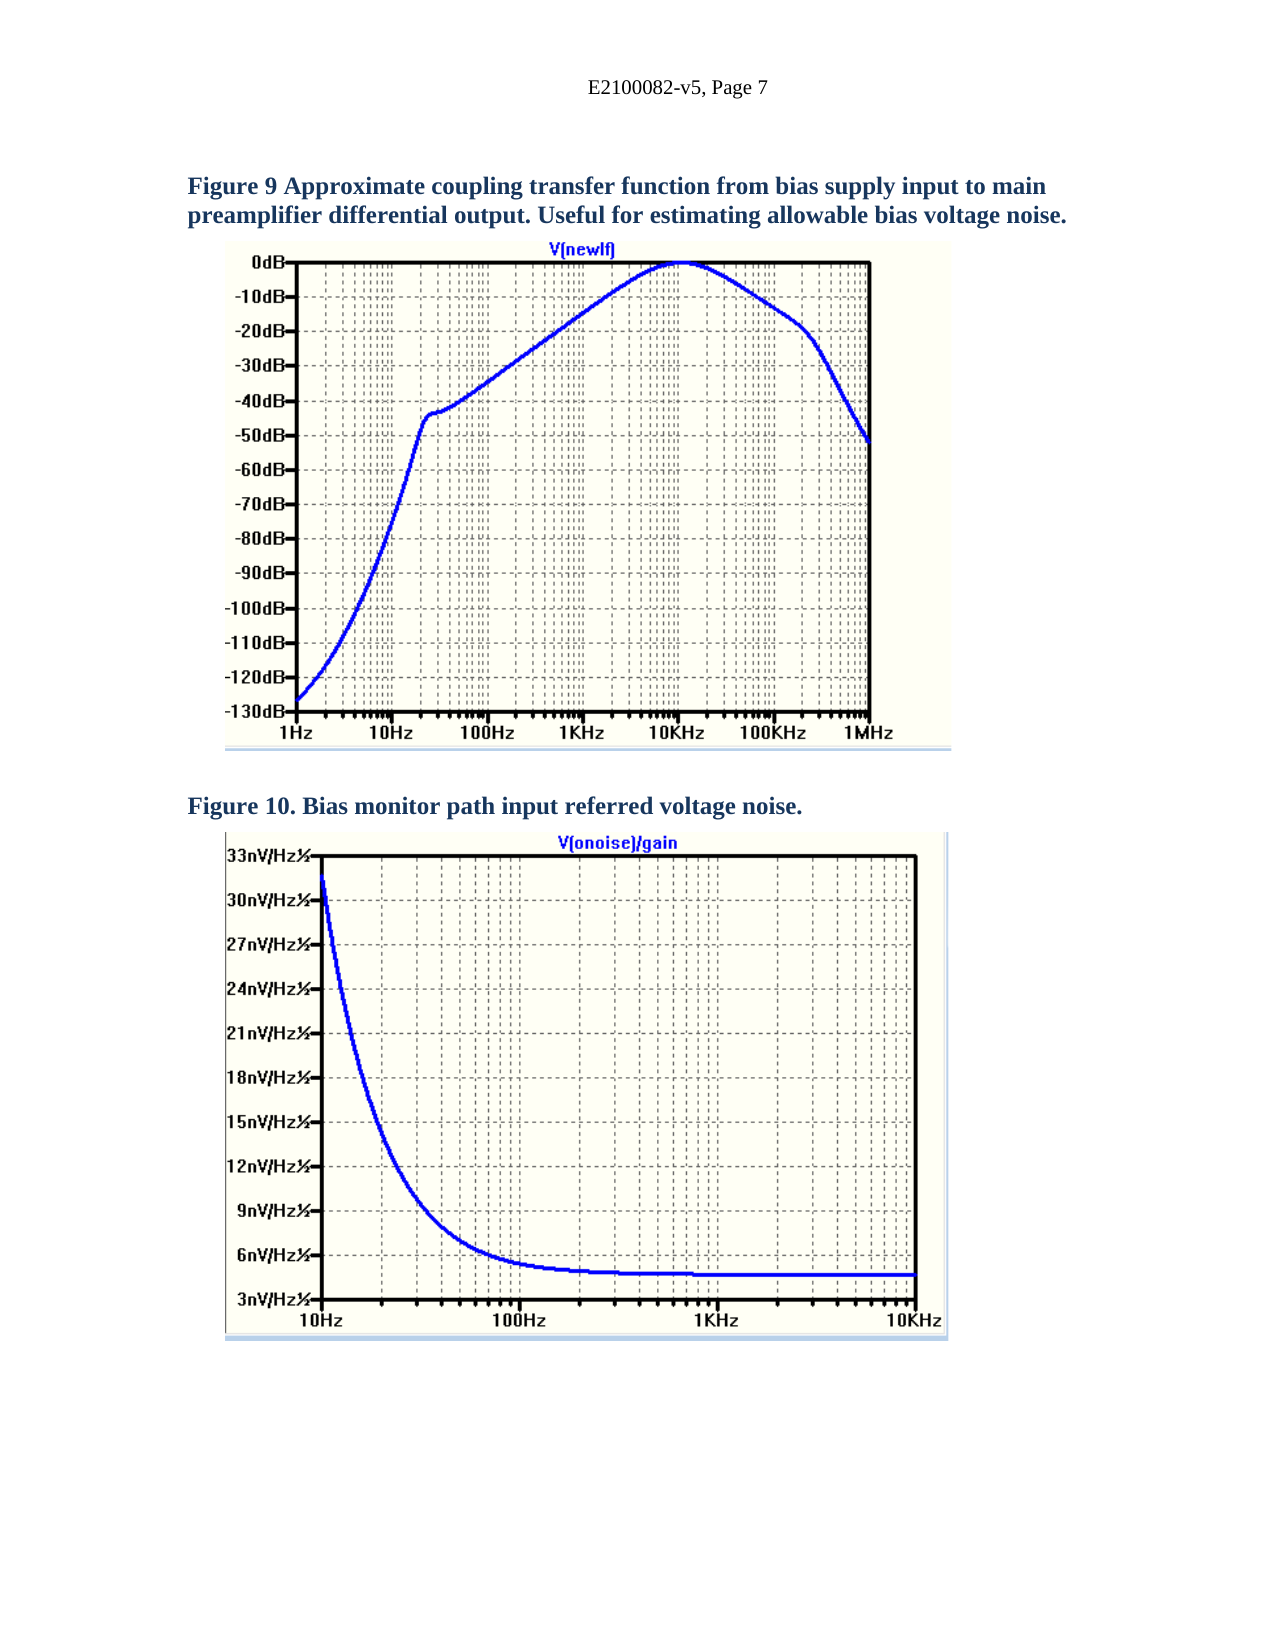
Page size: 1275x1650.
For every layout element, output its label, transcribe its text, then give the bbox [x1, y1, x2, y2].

picture [225, 832, 949, 1341]
picture [225, 241, 952, 751]
